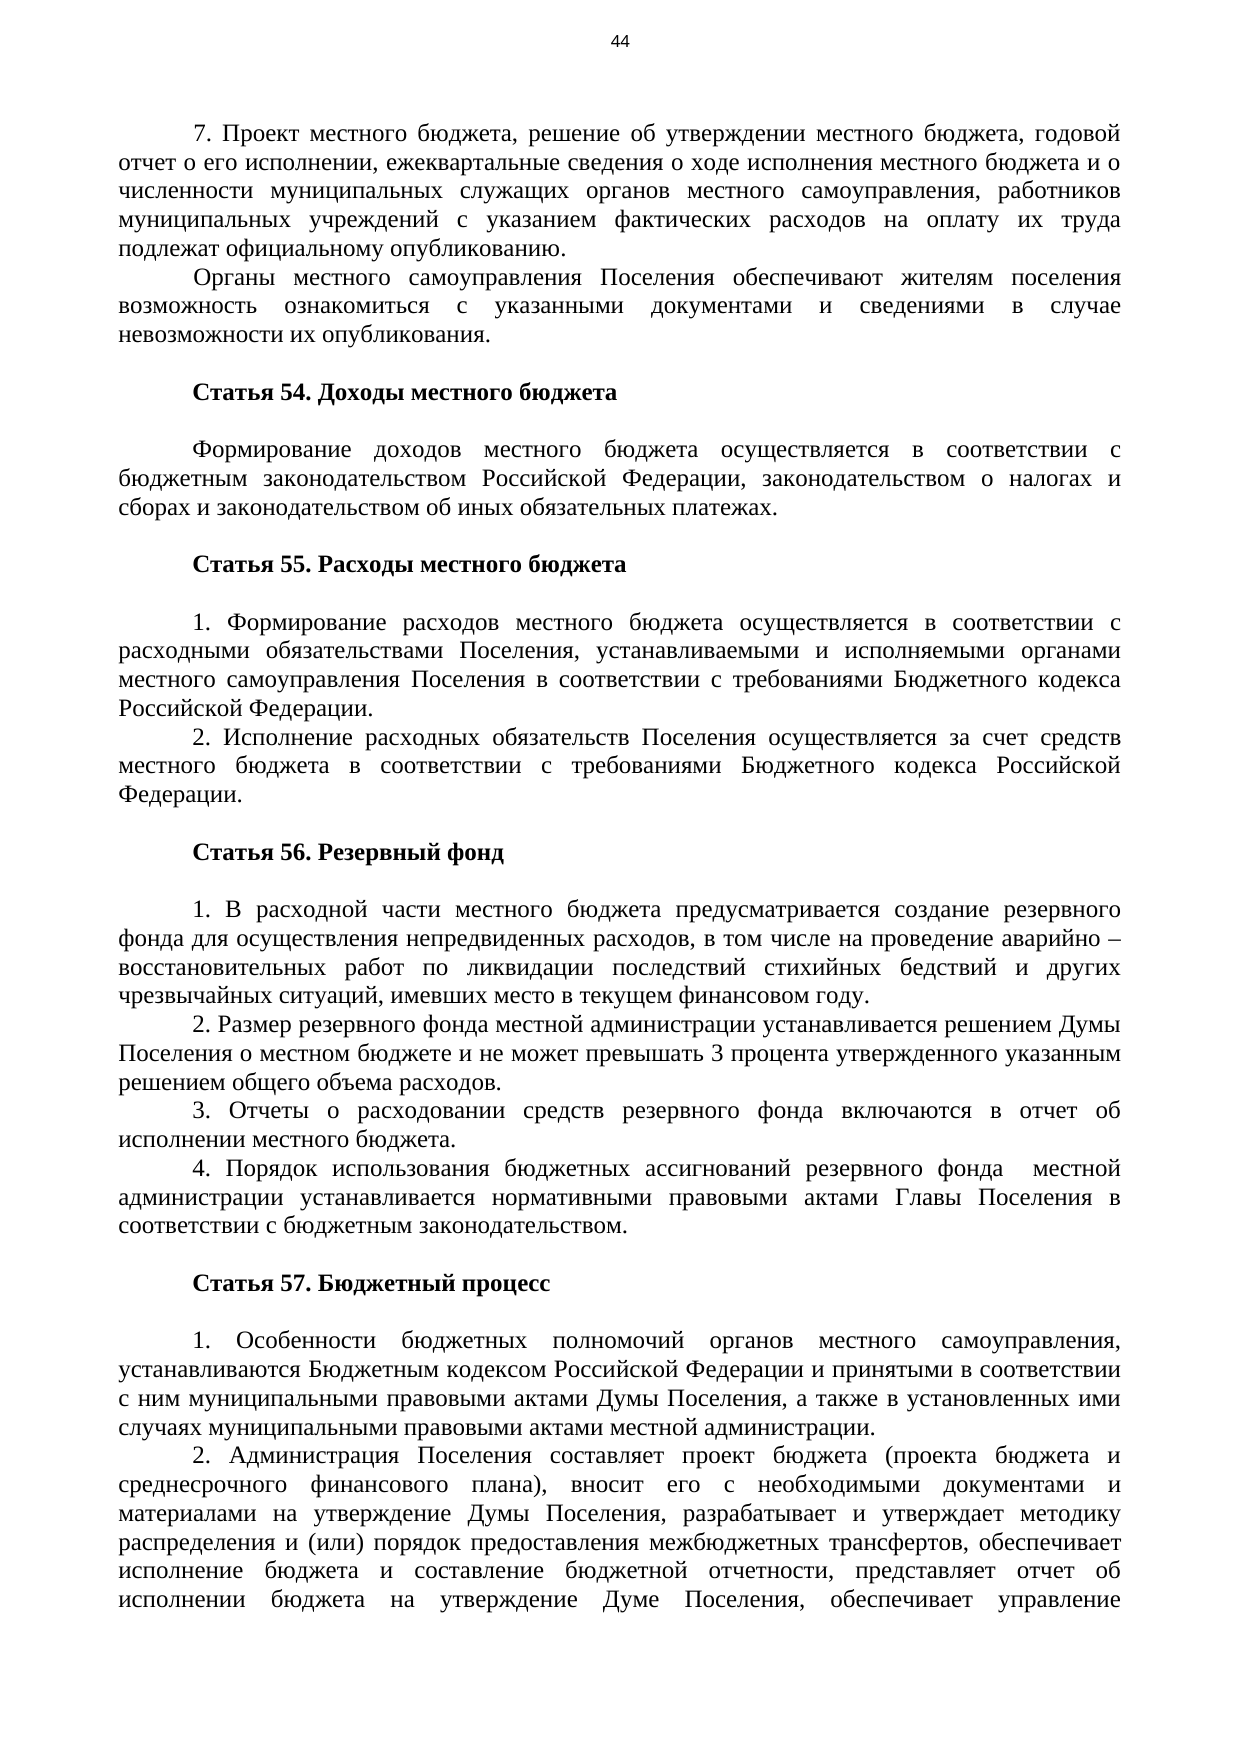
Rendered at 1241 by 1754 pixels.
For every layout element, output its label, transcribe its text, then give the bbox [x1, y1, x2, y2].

text 2. Исполнение расходных обязательств Поселения осуществляется за счет средств местного бюджета в соответствии с требованиями Бюджетного кодекса Российской Федерации. [118, 722, 1122, 808]
text Статья 54. Доходы местного бюджета [118, 377, 1122, 406]
text Статья 57. Бюджетный процесс [118, 1268, 1122, 1297]
text 2. Размер резервного фонда местной администрации устанавливается решением Думы Поселения о местном бюджете и не может превышать 3 процента утвержденного указанным решением общего объема расходов. [118, 1009, 1122, 1096]
text 3. Отчеты о расходовании средств резервного фонда включаются в отчет об исполнении местного бюджета. [118, 1096, 1122, 1153]
text 1. Особенности бюджетных полномочий органов местного самоуправления, устанавливаются Бюджетным кодексом Российской Федерации и принятыми в соответствии с ним муниципальными правовыми актами Думы Поселения, а также в установленных ими случаях муниципальными правовыми актами местной администрации. [118, 1326, 1122, 1441]
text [118, 1441, 1122, 1613]
text 1. В расходной части местного бюджета предусматривается создание резервного фонда для осуществления непредвиденных расходов, в том числе на проведение аварийно – восстановительных работ по ликвидации последствий стихийных бедствий и других чрезвычайных ситуаций, имевших место в текущем финансовом году. [118, 894, 1122, 1009]
text 4. Порядок использования бюджетных ассигнований резервного фонда местной администрации устанавливается нормативными правовыми актами Главы Поселения в соответствии с бюджетным законодательством. [118, 1153, 1122, 1239]
text 1. Формирование расходов местного бюджета осуществляется в соответствии с расходными обязательствами Поселения, устанавливаемыми и исполняемыми органами местного самоуправления Поселения в соответствии с требованиями Бюджетного кодекса Российской Федерации. [118, 607, 1122, 722]
text Формирование доходов местного бюджета осуществляется в соответствии с бюджетным законодательством Российской Федерации, законодательством о налогах и сборах и законодательством об иных обязательных платежах. [118, 434, 1122, 521]
text Статья 56. Резервный фонд [118, 837, 1122, 866]
text 7. Проект местного бюджета, решение об утверждении местного бюджета, годовой отчет о его исполнении, ежеквартальные сведения о ходе исполнения местного бюджета и о численности муниципальных служащих органов местного самоуправления, работников муниципальных учреждений с указанием фактических расходов на оплату их труда подлежат официальному опубликованию. [118, 118, 1122, 262]
text Органы местного самоуправления Поселения обеспечивают жителям поселения возможность ознакомиться с указанными документами и сведениями в случае невозможности их опубликования. [118, 262, 1122, 348]
text Статья 55. Расходы местного бюджета [118, 549, 1122, 578]
